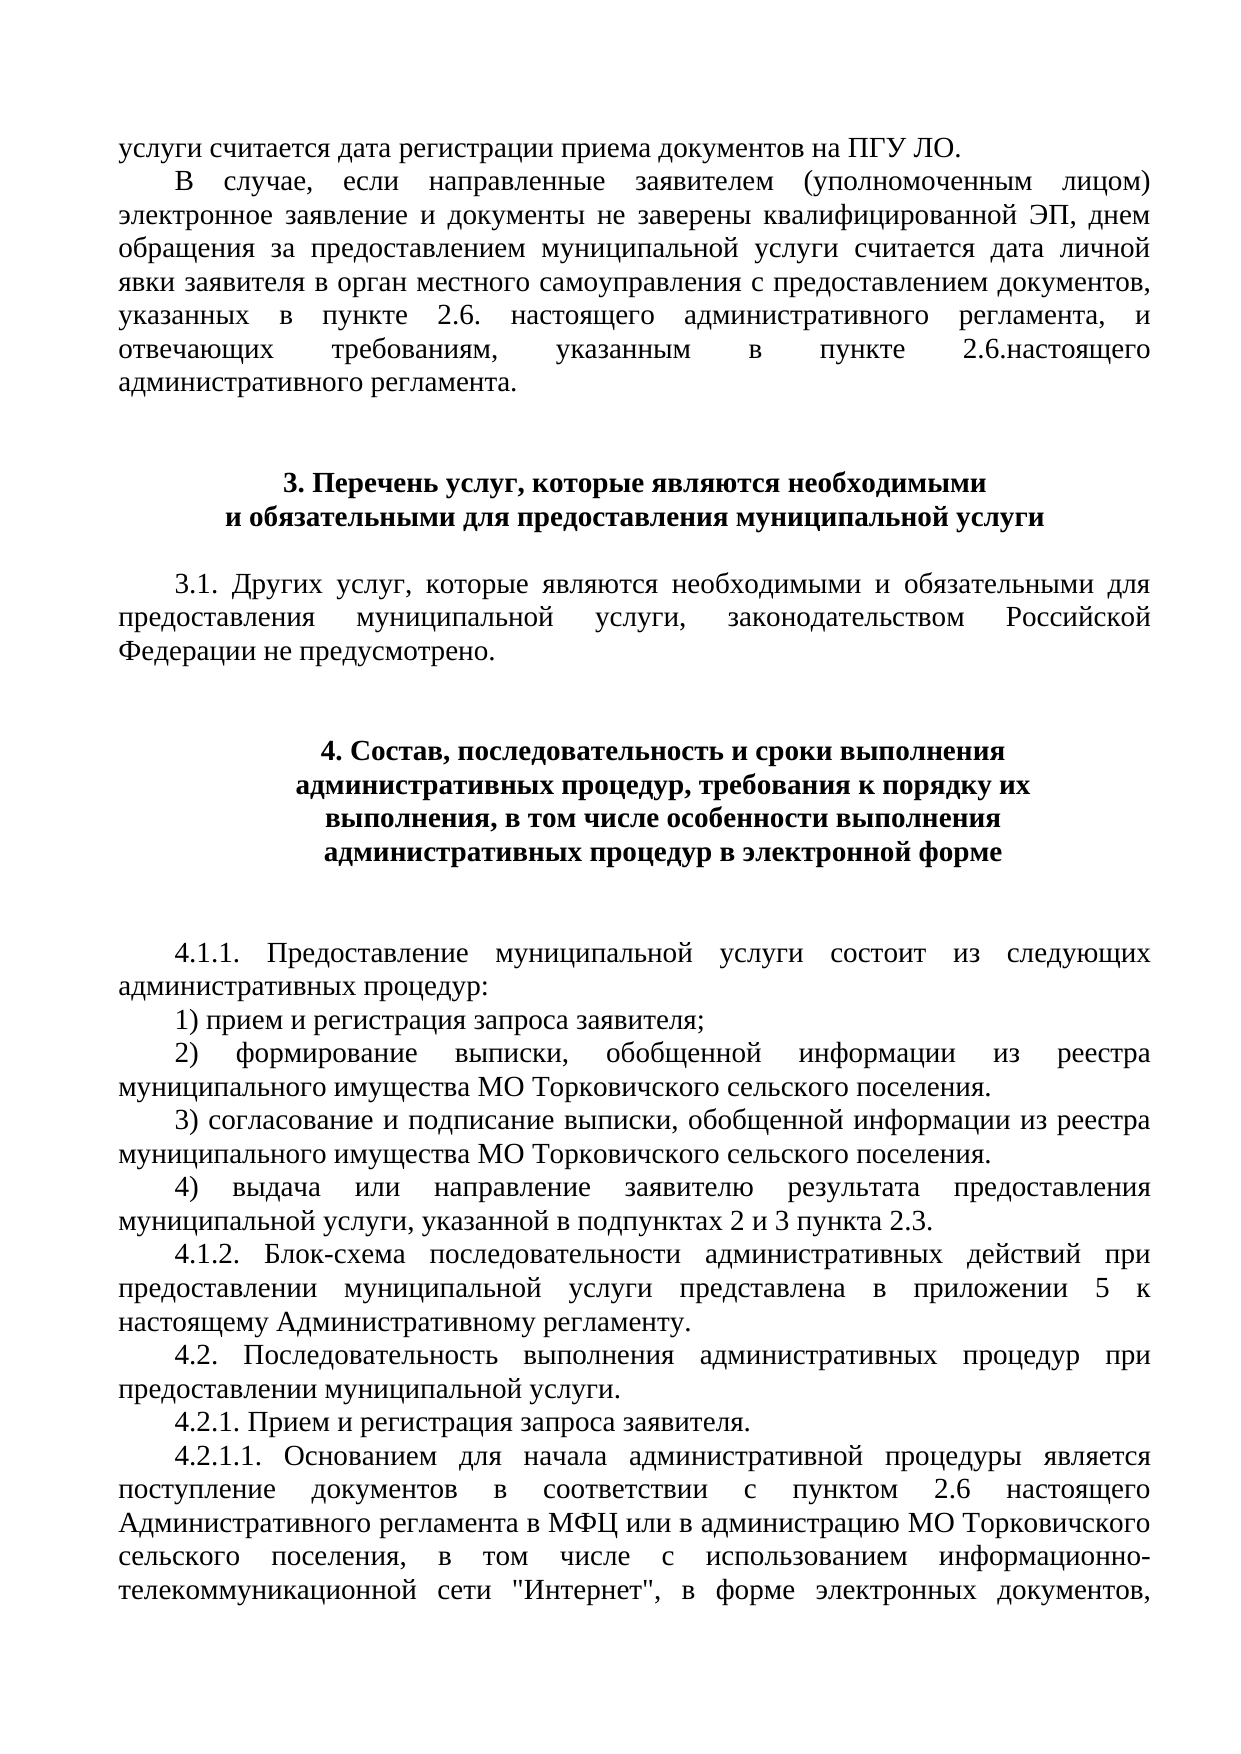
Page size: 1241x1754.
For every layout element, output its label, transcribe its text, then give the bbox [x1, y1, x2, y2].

text 4.1.2. Блок-схема последовательности административных действий при предоставлении муниципальной услуги представлена в приложении 5 к настоящему Административному регламенту. [118, 1237, 1152, 1337]
text 4) выдача или направление заявителю результата предоставления муниципальной услуги, указанной в подпунктах 2 и 3 пункта 2.3. [118, 1169, 1152, 1237]
text выполнения, в том числе особенности выполнения [118, 801, 1152, 834]
text В случае, если направленные заявителем (уполномоченным лицом) электронное заявление и документы не заверены квалифицированной ЭП, днем обращения за предоставлением муниципальной услуги считается дата личной явки заявителя в орган местного самоуправления с предоставлением документов, указанных в пункте 2.6. настоящего административного регламента, и отвечающих требованиям, указанным в пункте 2.6.настоящего административного регламента. [118, 163, 1152, 398]
text 4.1.1. Предоставление муниципальной услуги состоит из следующих административных процедур: [118, 935, 1152, 1002]
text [118, 130, 1152, 163]
text 3.1. Других услуг, которые являются необходимыми и обязательными для предоставления муниципальной услуги, законодательством Российской Федерации не предусмотрено. [118, 566, 1152, 666]
text 3. Перечень услуг, которые являются необходимыми [118, 465, 1152, 499]
text и обязательными для предоставления муниципальной услуги [118, 499, 1152, 532]
text 4. Состав, последовательность и сроки выполнения [118, 733, 1152, 767]
text 2) формирование выписки, обобщенной информации из реестра муниципального имущества МО Торковичского сельского поселения. [118, 1035, 1152, 1102]
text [118, 1438, 1152, 1606]
text административных процедур в электронной форме [118, 834, 1152, 868]
text административных процедур, требования к порядку их [118, 767, 1152, 801]
text 4.2.1. Прием и регистрация запроса заявителя. [118, 1404, 1152, 1438]
text 1) прием и регистрация запроса заявителя; [118, 1002, 1152, 1035]
text 4.2. Последовательность выполнения административных процедур при предоставлении муниципальной услуги. [118, 1337, 1152, 1404]
text 3) согласование и подписание выписки, обобщенной информации из реестра муниципального имущества МО Торковичского сельского поселения. [118, 1102, 1152, 1169]
